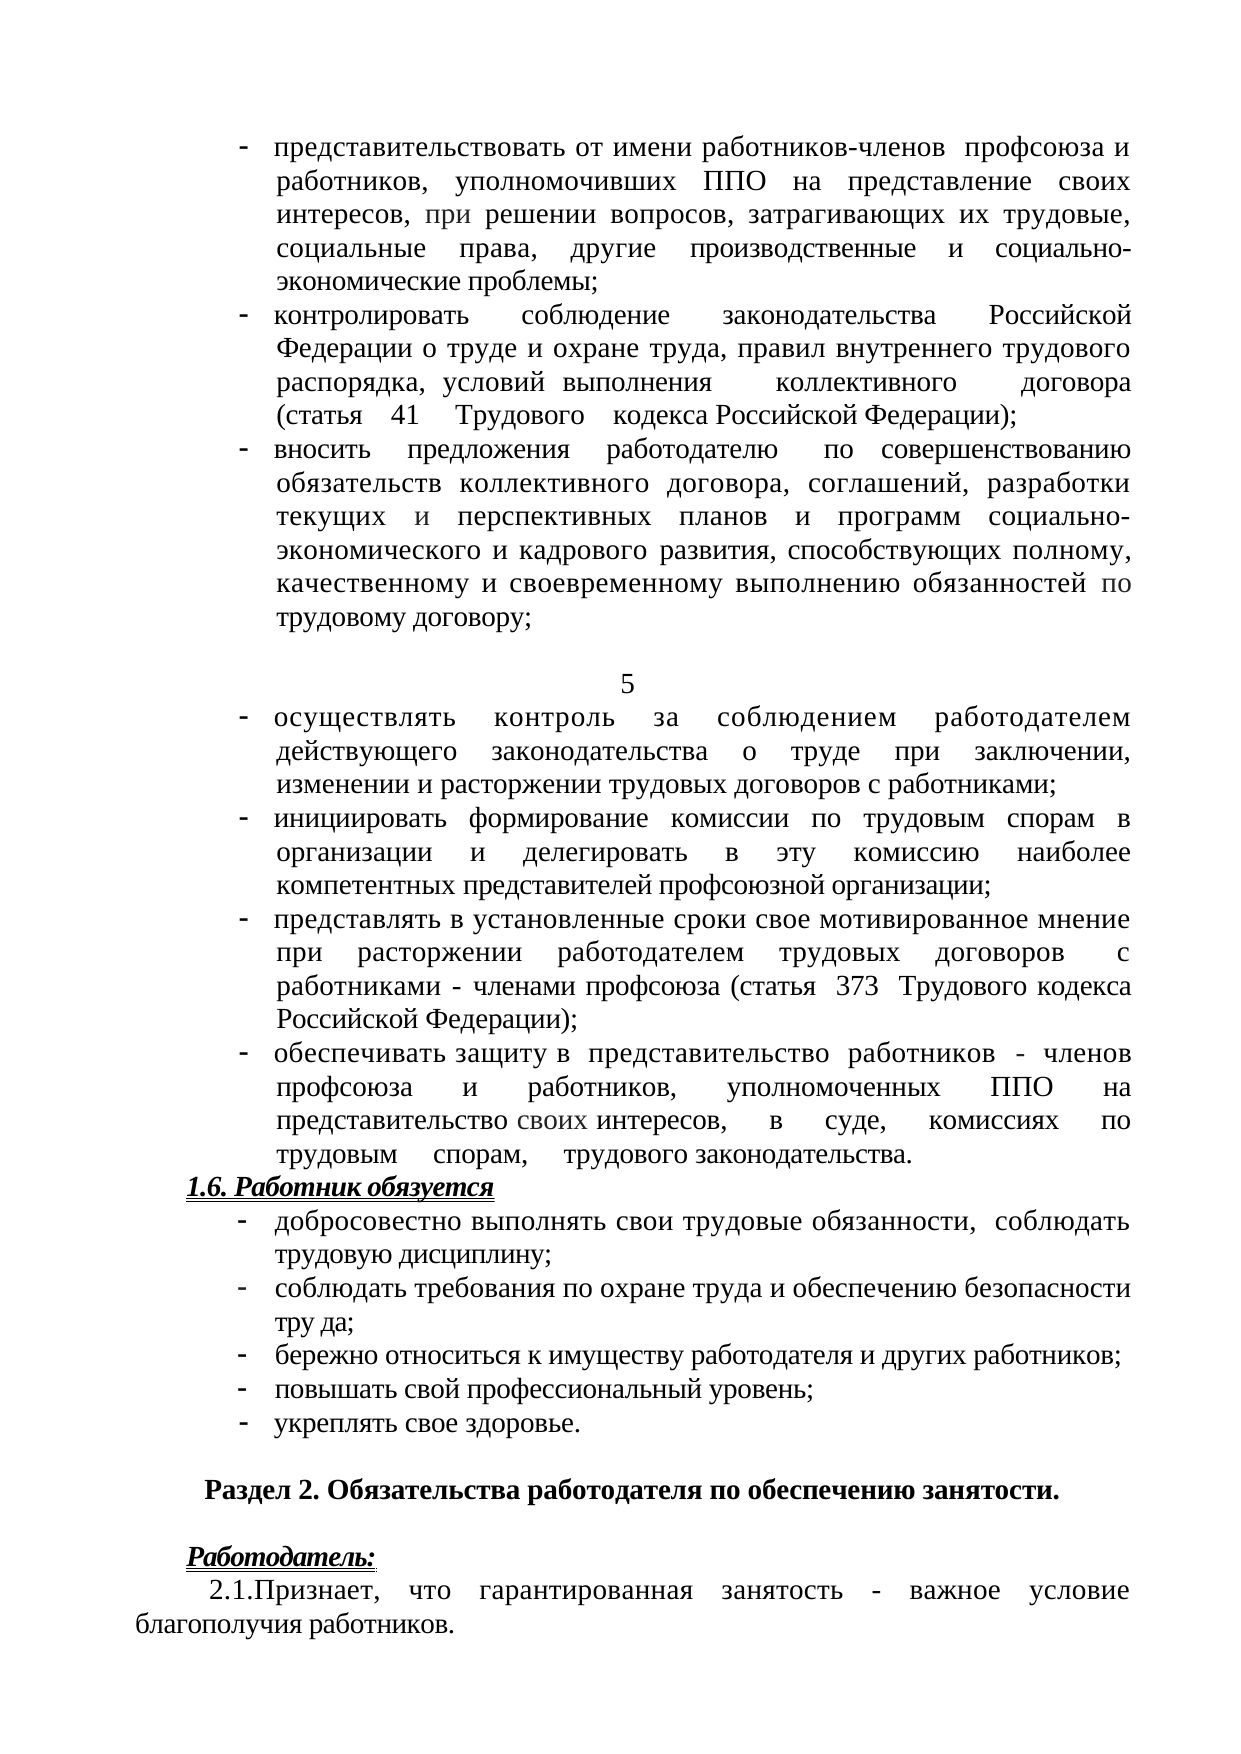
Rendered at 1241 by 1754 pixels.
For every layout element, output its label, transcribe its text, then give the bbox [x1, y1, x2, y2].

list соблюдать требования по охране труда и обеспечению безопасности тру да; [237, 1270, 1132, 1337]
list повышать свой профессиональный уровень; [237, 1371, 1132, 1405]
list обеспечивать защиту в представительство работников - членов профсоюза и работников, уполномоченных ППО на представительство своих интересов, в суде, комиссиях по трудовым спорам, трудового законодательства. [238, 1035, 1132, 1169]
list представительствовать от имени работников-членов профсоюза и работников, уполномочивших ППО на представление своих интересов, при решении вопросов, затрагивающих их трудовые, социальные права, другие производственные и социально-экономические проблемы; [238, 129, 1132, 297]
text Раздел 2. Обязательства работодателя по обеспечению занятости. [123, 1472, 1078, 1505]
text 5 [123, 666, 1132, 699]
text 2.1.Признает, что гарантированная занятость - важное условие благополучия работников. [135, 1572, 1132, 1639]
list представлять в установленные сроки свое мотивированное мнение при расторжении работодателем трудовых договоров с работниками - членами профсоюза (статья 373 Трудового кодекса Российской Федерации); [238, 901, 1132, 1035]
list добросовестно выполнять свои трудовые обязанности, соблюдать трудовую дисциплину; [237, 1203, 1132, 1270]
list осуществлять контроль за соблюдением работодателем действующего законодательства о труде при заключении, изменении и расторжении трудовых договоров с работниками; [238, 699, 1132, 800]
text Работодатель: [123, 1539, 1078, 1572]
list вносить предложения работодателю по совершенствованию обязательств коллективного договора, соглашений, разработки текущих и перспективных планов и программ социально-экономического и кадрового развития, способствующих полному, качественному и своевременному выполнению обязанностей по трудовому договору; [238, 431, 1132, 632]
list укреплять свое здоровье. [238, 1405, 1132, 1438]
text 1.6. Работник обязуется [123, 1169, 1132, 1203]
list бережно относиться к имуществу работодателя и других работников; [237, 1337, 1132, 1371]
list инициировать формирование комиссии по трудовым спорам в организации и делегировать в эту комиссию наиболее компетентных представителей профсоюзной организации; [238, 800, 1132, 901]
list контролировать соблюдение законодательства Российской Федерации о труде и охране труда, правил внутреннего трудового распорядка, условий выполнения коллективного договора (статья 41 Трудового кодекса Российской Федерации); [238, 297, 1132, 431]
